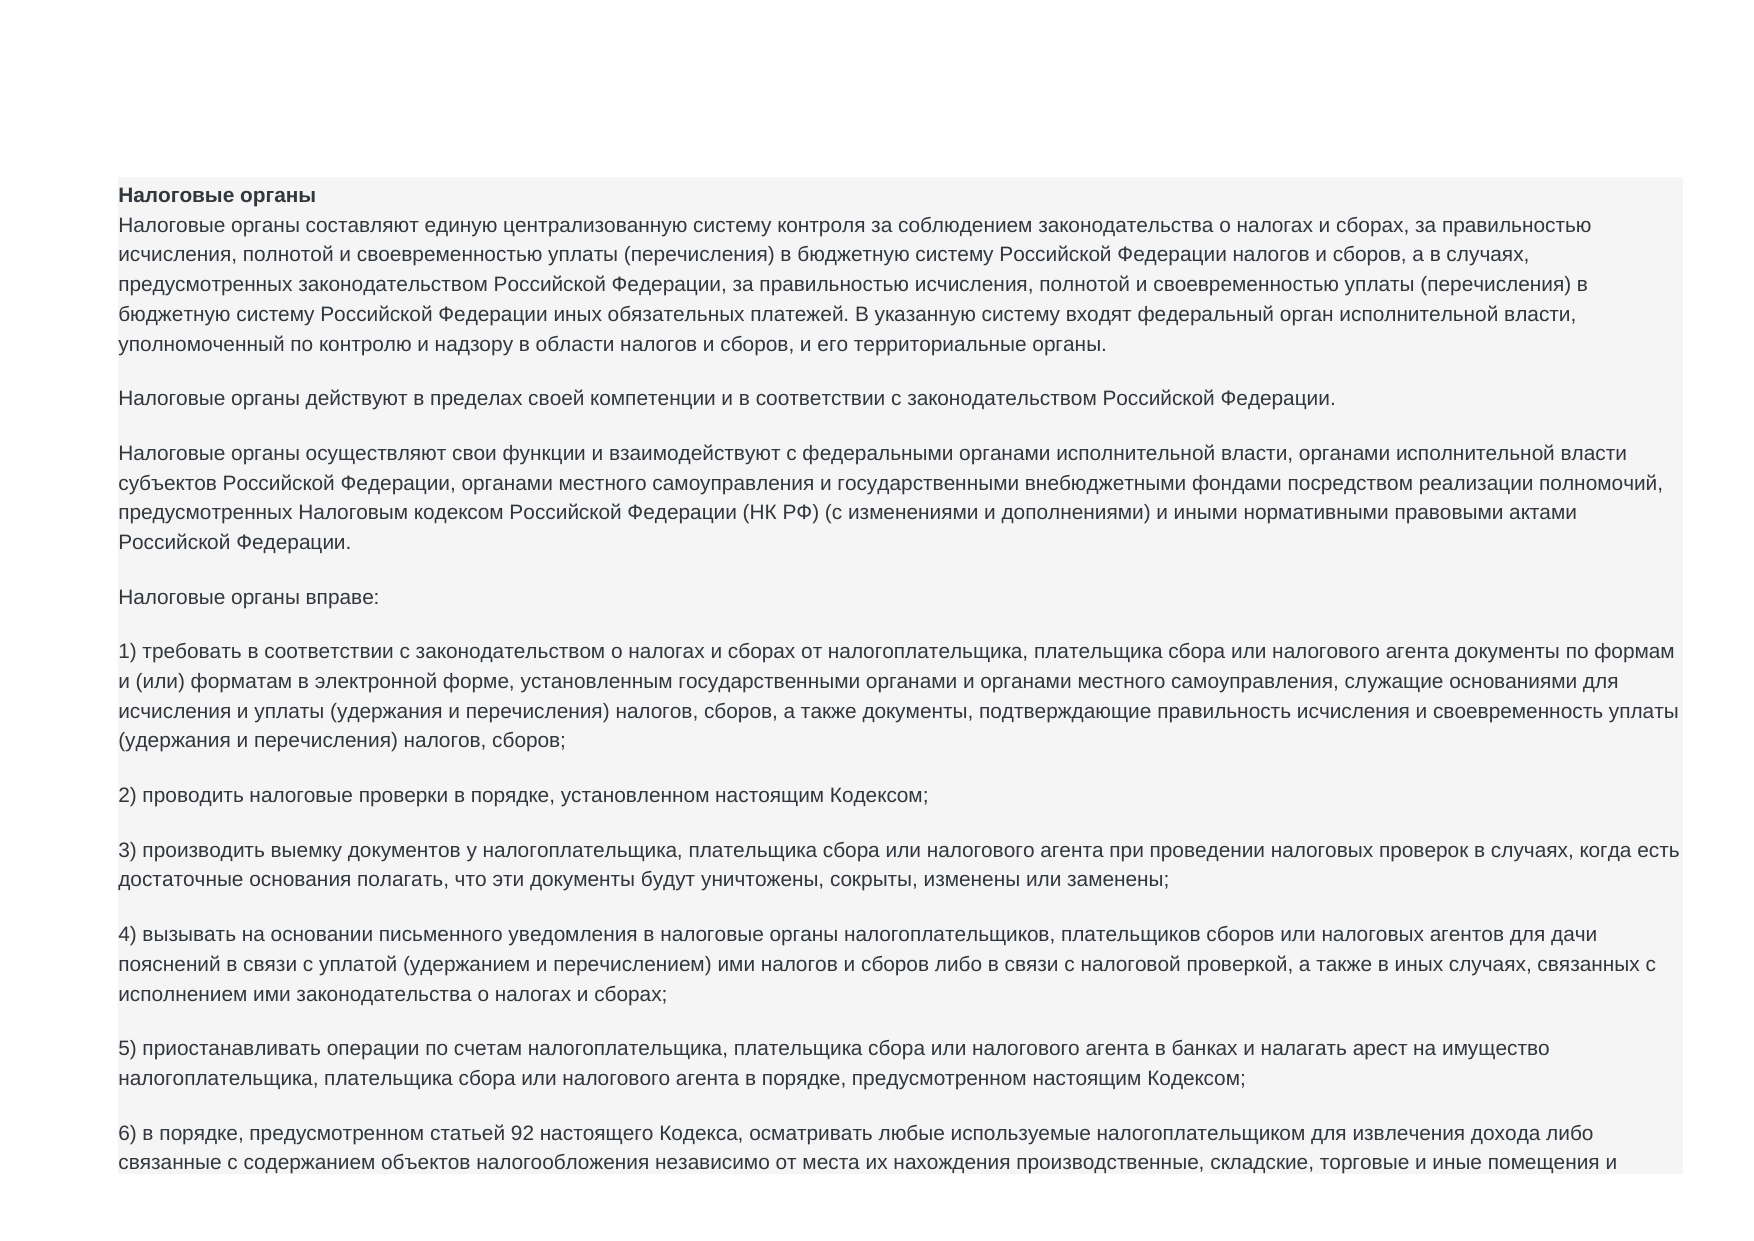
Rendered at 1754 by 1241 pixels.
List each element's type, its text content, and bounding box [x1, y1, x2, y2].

text Налоговые органы действуют в пределах своей компетенции и в соответствии с законодательством Российской Федерации. [118, 380, 1683, 410]
text 5) приостанавливать операции по счетам налогоплательщика, плательщика сбора или налогового агента в банках и налагать арест на имущество налогоплательщика, плательщика сбора или налогового агента в порядке, предусмотренном настоящим Кодексом; [118, 1030, 1683, 1090]
text 3) производить выемку документов у налогоплательщика, плательщика сбора или налогового агента при проведении налоговых проверок в случаях, когда есть достаточные основания полагать, что эти документы будут уничтожены, сокрыты, изменены или заменены; [118, 832, 1683, 891]
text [118, 1115, 1683, 1174]
text Налоговые органы составляют единую централизованную систему контроля за соблюдением законодательства о налогах и сборах, за правильностью исчисления, полнотой и своевременностью уплаты (перечисления) в бюджетную систему Российской Федерации налогов и сборов, а в случаях, предусмотренных законодательством Российской Федерации, за правильностью исчисления, полнотой и своевременностью уплаты (перечисления) в бюджетную систему Российской Федерации иных обязательных платежей. В указанную систему входят федеральный орган исполнительной власти, уполномоченный по контролю и надзору в области налогов и сборов, и его территориальные органы. [118, 207, 1683, 355]
text Налоговые органы [118, 177, 1683, 207]
text 2) проводить налоговые проверки в порядке, установленном настоящим Кодексом; [118, 777, 1683, 807]
text 1) требовать в соответствии с законодательством о налогах и сборах от налогоплательщика, плательщика сбора или налогового агента документы по формам и (или) форматам в электронной форме, установленным государственными органами и органами местного самоуправления, служащие основаниями для исчисления и уплаты (удержания и перечисления) налогов, сборов, а также документы, подтверждающие правильность исчисления и своевременность уплаты (удержания и перечисления) налогов, сборов; [118, 633, 1683, 752]
text Налоговые органы осуществляют свои функции и взаимодействуют с федеральными органами исполнительной власти, органами исполнительной власти субъектов Российской Федерации, органами местного самоуправления и государственными внебюджетными фондами посредством реализации полномочий, предусмотренных Налоговым кодексом Российской Федерации (НК РФ) (с изменениями и дополнениями) и иными нормативными правовыми актами Российской Федерации. [118, 435, 1683, 554]
text Налоговые органы вправе: [118, 579, 1683, 608]
text 4) вызывать на основании письменного уведомления в налоговые органы налогоплательщиков, плательщиков сборов или налоговых агентов для дачи пояснений в связи с уплатой (удержанием и перечислением) ими налогов и сборов либо в связи с налоговой проверкой, а также в иных случаях, связанных с исполнением ими законодательства о налогах и сборах; [118, 916, 1683, 1005]
